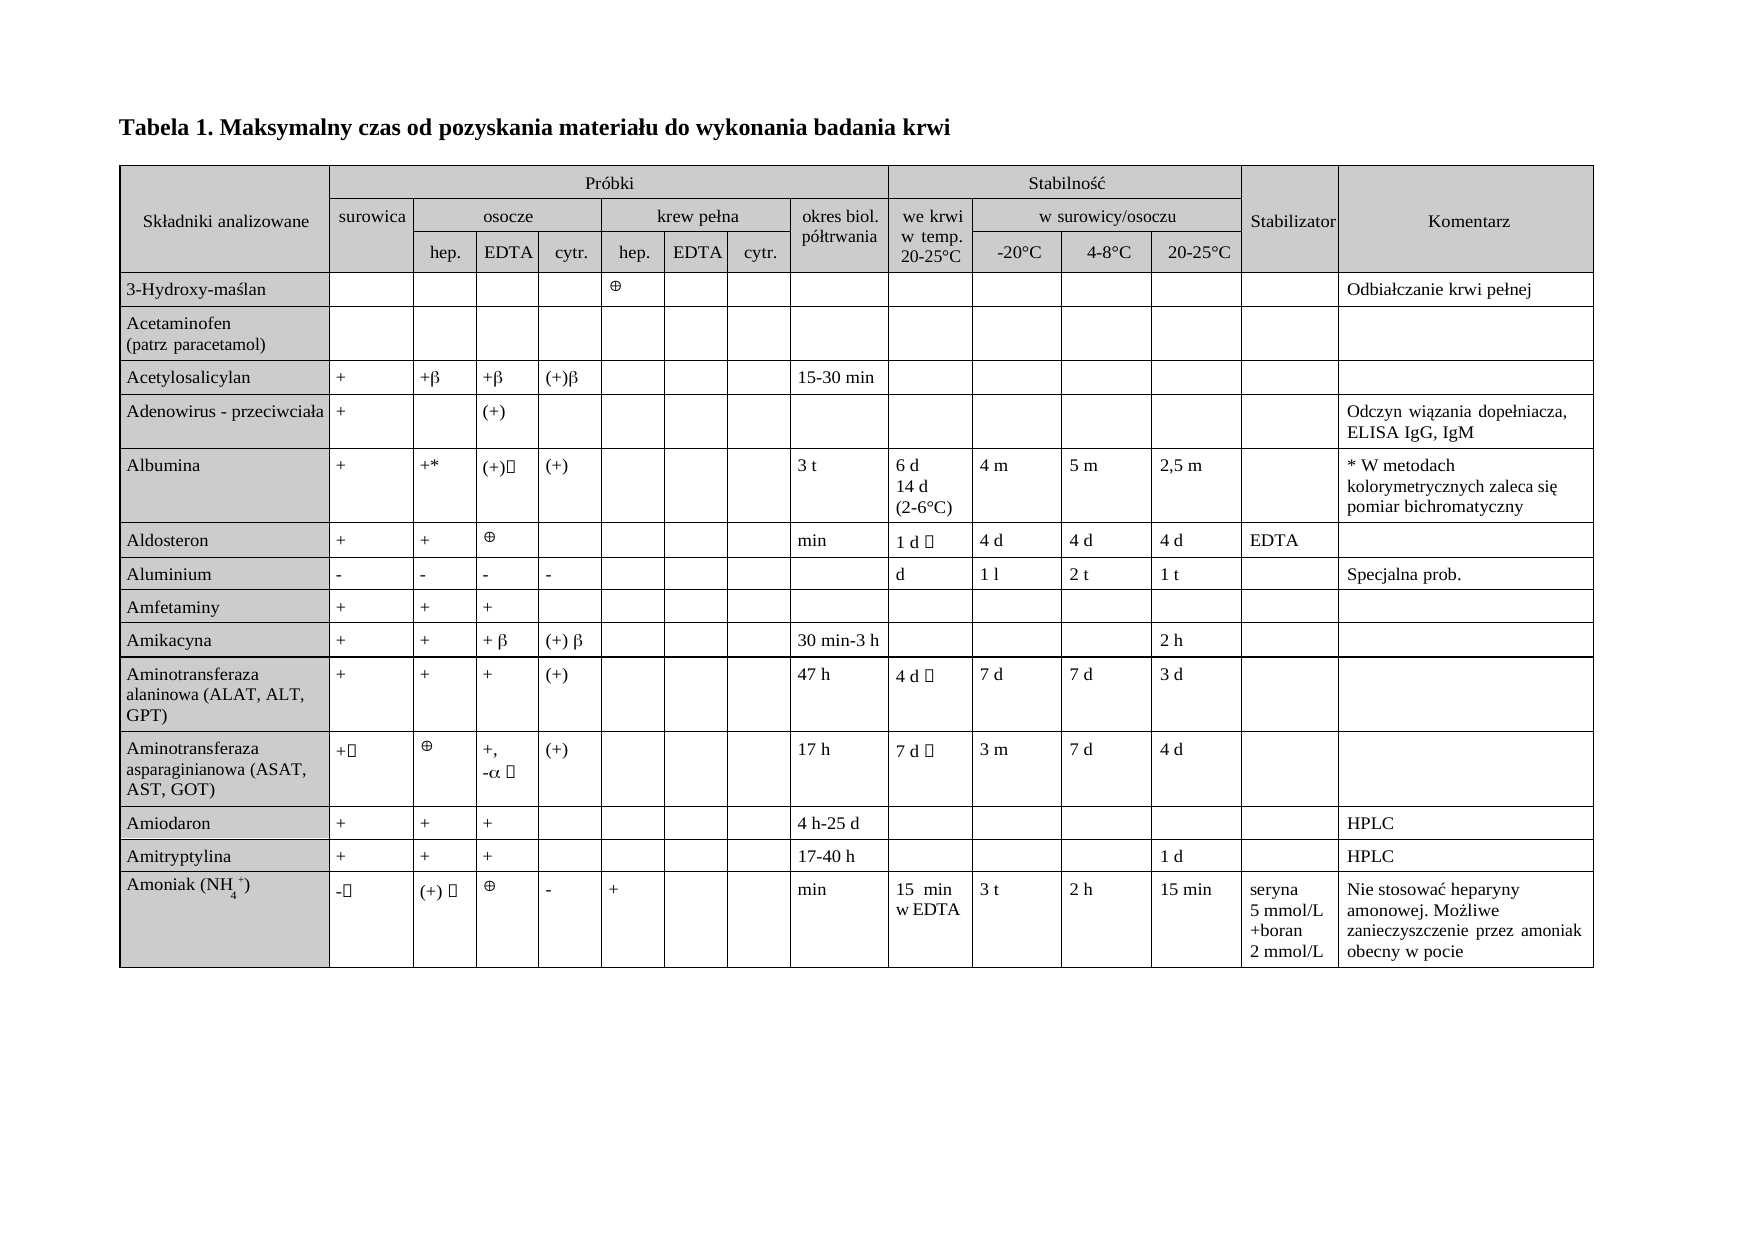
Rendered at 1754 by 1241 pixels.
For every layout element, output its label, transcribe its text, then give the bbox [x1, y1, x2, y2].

table_cell 47 h [791, 658, 888, 731]
table_cell Acetaminofen (patrz paracetamol) [121, 307, 329, 360]
table_cell [665, 523, 727, 557]
table_cell [973, 840, 1061, 871]
table_cell (+)  [539, 623, 601, 656]
table_cell [728, 732, 790, 806]
table_cell (+) [477, 449, 538, 522]
table_cell Albumina [121, 449, 329, 522]
table_cell Amikacyna [121, 623, 329, 656]
table_cell [1152, 273, 1241, 306]
table_cell (+) [477, 395, 538, 448]
table_cell [1339, 523, 1593, 557]
table_cell [665, 558, 727, 589]
table_cell [1339, 361, 1593, 394]
table_cell [665, 732, 727, 806]
table_cell + [477, 658, 538, 731]
table_cell Specjalna prob. [1339, 558, 1593, 589]
table_cell [665, 307, 727, 360]
table_cell [728, 807, 790, 838]
table_cell [665, 590, 727, 622]
table_cell 17 h [791, 732, 888, 806]
table_cell [728, 449, 790, 522]
table_cell [539, 273, 601, 306]
table_cell [728, 273, 790, 306]
table_cell [889, 273, 972, 306]
table_header Stabilność [889, 166, 1241, 198]
table_cell d [889, 558, 972, 589]
table_cell [728, 840, 790, 871]
table_cell - [539, 558, 601, 589]
table_cell + [414, 658, 476, 731]
table_cell EDTA [1242, 523, 1338, 557]
table_cell [539, 307, 601, 360]
table_cell Amiodaron [121, 807, 329, 838]
table_cell [889, 361, 972, 394]
table_cell [728, 307, 790, 360]
table_cell 2 t [1062, 558, 1151, 589]
table_cell + [330, 732, 413, 806]
table_cell (+) [539, 658, 601, 731]
table_cell [1152, 361, 1241, 394]
table_cell [728, 872, 790, 967]
table_cell + [330, 395, 413, 448]
table_cell +* [414, 449, 476, 522]
table_cell - [414, 558, 476, 589]
table_cell min [791, 523, 888, 557]
table_header Komentarz [1339, 166, 1593, 272]
table_cell [1242, 361, 1338, 394]
table_cell [1242, 658, 1338, 731]
table_cell 7 d [1062, 658, 1151, 731]
table_cell 4-8°C [1062, 232, 1151, 272]
table_cell + [330, 658, 413, 731]
table_cell [973, 361, 1061, 394]
table_cell [791, 307, 888, 360]
table_cell 3 t [973, 872, 1061, 967]
table_cell [728, 623, 790, 656]
table_cell [1339, 658, 1593, 731]
table_cell [1242, 590, 1338, 622]
table_cell [665, 840, 727, 871]
table_cell min [791, 872, 888, 967]
table_cell [602, 658, 664, 731]
table_cell [602, 732, 664, 806]
table_cell [728, 361, 790, 394]
table_cell [728, 658, 790, 731]
table_cell - [477, 558, 538, 589]
table_cell HPLC [1339, 840, 1593, 871]
table_cell [1062, 807, 1151, 838]
table_cell [330, 273, 413, 306]
table_cell + [414, 590, 476, 622]
table_cell +, -  [477, 732, 538, 806]
table_cell  [477, 872, 538, 967]
table_cell [791, 395, 888, 448]
table_cell [665, 807, 727, 838]
table_cell [665, 361, 727, 394]
table_cell [1242, 807, 1338, 838]
table_cell osocze [414, 199, 601, 231]
table_cell 3 d [1152, 658, 1241, 731]
table_cell [665, 658, 727, 731]
table_cell 20-25°C [1152, 232, 1241, 272]
table_cell -20°C [973, 232, 1061, 272]
table_cell 4 h-25 d [791, 807, 888, 838]
table_cell [1339, 590, 1593, 622]
table_cell [602, 307, 664, 360]
table_cell we krwi w temp. 20-25°C [889, 199, 972, 272]
table_cell 15 min [1152, 872, 1241, 967]
table_cell [477, 307, 538, 360]
table_cell - [330, 872, 413, 967]
table_cell okres biol. półtrwania [791, 199, 888, 272]
table_cell [728, 523, 790, 557]
table_cell - [539, 872, 601, 967]
table_cell [1242, 840, 1338, 871]
table_cell [1062, 273, 1151, 306]
table_cell (+) [539, 361, 601, 394]
table_cell 15 min w EDTA [889, 872, 972, 967]
table_cell [791, 558, 888, 589]
table_cell Amfetaminy [121, 590, 329, 622]
table_cell [1242, 273, 1338, 306]
table_cell [414, 273, 476, 306]
table_cell [602, 523, 664, 557]
table_cell + [414, 623, 476, 656]
table_cell + [330, 840, 413, 871]
table_cell Aluminium [121, 558, 329, 589]
table_cell Aminotransferaza asparaginianowa (ASAT, AST, GOT) [121, 732, 329, 806]
table_header Stabilizator [1242, 166, 1338, 272]
table_cell surowica [330, 199, 413, 272]
table_cell * W metodach kolorymetrycznych zaleca się pomiar bichromatyczny [1339, 449, 1593, 522]
table_cell hep. [414, 232, 476, 272]
table_cell (+) [539, 732, 601, 806]
table_cell [889, 623, 972, 656]
table_cell Odbiałczanie krwi pełnej [1339, 273, 1593, 306]
table_cell 4 d [1152, 523, 1241, 557]
table_cell + [330, 361, 413, 394]
table_cell - [330, 558, 413, 589]
table_cell [602, 558, 664, 589]
table_cell [1242, 558, 1338, 589]
table_cell [414, 307, 476, 360]
table_cell [539, 590, 601, 622]
table_cell [539, 395, 601, 448]
table_cell w surowicy/osoczu [973, 199, 1241, 231]
table_cell 6 d 14 d (2-6°C) [889, 449, 972, 522]
table_cell 4 d [973, 523, 1061, 557]
table_cell [1062, 623, 1151, 656]
table_cell [889, 307, 972, 360]
subtitle Tabela 1. Maksymalny czas od pozyskania materiału do wykonania badania krwi [119, 113, 1608, 141]
table_cell hep. [602, 232, 664, 272]
table_cell seryna 5 mmol/L +boran 2 mmol/L [1242, 872, 1338, 967]
table_cell [728, 558, 790, 589]
table_cell [477, 273, 538, 306]
table_cell 4 d [1152, 732, 1241, 806]
table_cell [665, 449, 727, 522]
table_cell 17-40 h [791, 840, 888, 871]
table_cell + [330, 807, 413, 838]
table_cell 3 m [973, 732, 1061, 806]
table_cell [539, 840, 601, 871]
table_cell + [330, 449, 413, 522]
table_cell [602, 623, 664, 656]
table_cell Acetylosalicylan [121, 361, 329, 394]
table_cell [889, 395, 972, 448]
table_cell [889, 807, 972, 838]
table_cell + [602, 872, 664, 967]
table_cell 15-30 min [791, 361, 888, 394]
table_cell + [330, 623, 413, 656]
table_cell (+)  [414, 872, 476, 967]
table_cell 4 d [1062, 523, 1151, 557]
table_cell HPLC [1339, 807, 1593, 838]
table_cell 7 d  [889, 732, 972, 806]
table_cell [1339, 623, 1593, 656]
table_cell [889, 590, 972, 622]
table_cell 4 m [973, 449, 1061, 522]
table_cell [973, 395, 1061, 448]
table_cell  [477, 523, 538, 557]
table_cell [1062, 307, 1151, 360]
table_cell (+) [539, 449, 601, 522]
table_cell [1339, 732, 1593, 806]
table_cell 3 t [791, 449, 888, 522]
table_cell 7 d [973, 658, 1061, 731]
table_cell EDTA [477, 232, 538, 272]
table_cell 1 l [973, 558, 1061, 589]
table_cell + [414, 523, 476, 557]
table_cell [602, 807, 664, 838]
table_cell EDTA [665, 232, 727, 272]
table_cell [973, 590, 1061, 622]
table_cell [973, 807, 1061, 838]
table_cell 1 t [1152, 558, 1241, 589]
table_cell [791, 273, 888, 306]
table_cell [728, 395, 790, 448]
table_cell [602, 840, 664, 871]
table_cell 1 d  [889, 523, 972, 557]
table_cell Adenowirus - przeciwciała [121, 395, 329, 448]
table_cell [1062, 361, 1151, 394]
table_cell Amitryptylina [121, 840, 329, 871]
table_cell krew pełna [602, 199, 790, 231]
table_cell 2 h [1062, 872, 1151, 967]
table_cell [973, 307, 1061, 360]
table_cell [539, 807, 601, 838]
table_cell [665, 395, 727, 448]
table_cell [665, 273, 727, 306]
table_cell [1152, 307, 1241, 360]
table_cell + [477, 590, 538, 622]
table_cell [665, 872, 727, 967]
table_cell [973, 273, 1061, 306]
table_cell [791, 590, 888, 622]
table_cell 1 d [1152, 840, 1241, 871]
table_cell cytr. [539, 232, 601, 272]
table_cell 2 h [1152, 623, 1241, 656]
table_cell Aldosteron [121, 523, 329, 557]
table_cell [330, 307, 413, 360]
table_cell 30 min-3 h [791, 623, 888, 656]
table_cell [602, 361, 664, 394]
table_cell  [602, 273, 664, 306]
table_cell + [330, 590, 413, 622]
table_cell 5 m [1062, 449, 1151, 522]
table_cell [1062, 840, 1151, 871]
table_cell [1062, 395, 1151, 448]
table_cell [889, 840, 972, 871]
table_cell +  [477, 623, 538, 656]
table_cell [1152, 590, 1241, 622]
table_cell + [330, 523, 413, 557]
table_cell 3-Hydroxy-maślan [121, 273, 329, 306]
table_cell Nie stosować heparyny amonowej. Możliwe zanieczyszczenie przez amoniak obecny w pocie [1339, 872, 1593, 967]
table_cell [1242, 732, 1338, 806]
table_cell [1152, 395, 1241, 448]
table_cell [728, 590, 790, 622]
table_cell 2,5 m [1152, 449, 1241, 522]
table_cell [1062, 590, 1151, 622]
table_cell + [477, 840, 538, 871]
table_cell [602, 449, 664, 522]
table_cell [602, 395, 664, 448]
table_header Składniki analizowane [121, 166, 329, 272]
table_cell [414, 395, 476, 448]
table_cell [973, 623, 1061, 656]
table_cell + [414, 807, 476, 838]
table_cell + [477, 807, 538, 838]
table_cell + [477, 361, 538, 394]
table_header Próbki [330, 166, 888, 198]
table_cell [539, 523, 601, 557]
table_cell + [414, 840, 476, 871]
table_cell [602, 590, 664, 622]
table_cell [1242, 395, 1338, 448]
table_cell  [414, 732, 476, 806]
table_cell 7 d [1062, 732, 1151, 806]
table_cell Odczyn wiązania dopełniacza, ELISA IgG, IgM [1339, 395, 1593, 448]
table_cell + [414, 361, 476, 394]
table_cell [1152, 807, 1241, 838]
table_cell cytr. [728, 232, 790, 272]
table_cell [1339, 307, 1593, 360]
table_cell [1242, 623, 1338, 656]
table_cell Aminotransferaza alaninowa (ALAT, ALT, GPT) [121, 658, 329, 731]
table_cell [1242, 449, 1338, 522]
table_cell Amoniak (NH +) 4 [121, 872, 329, 967]
table_cell [1242, 307, 1338, 360]
table_cell [665, 623, 727, 656]
table_cell 4 d  [889, 658, 972, 731]
